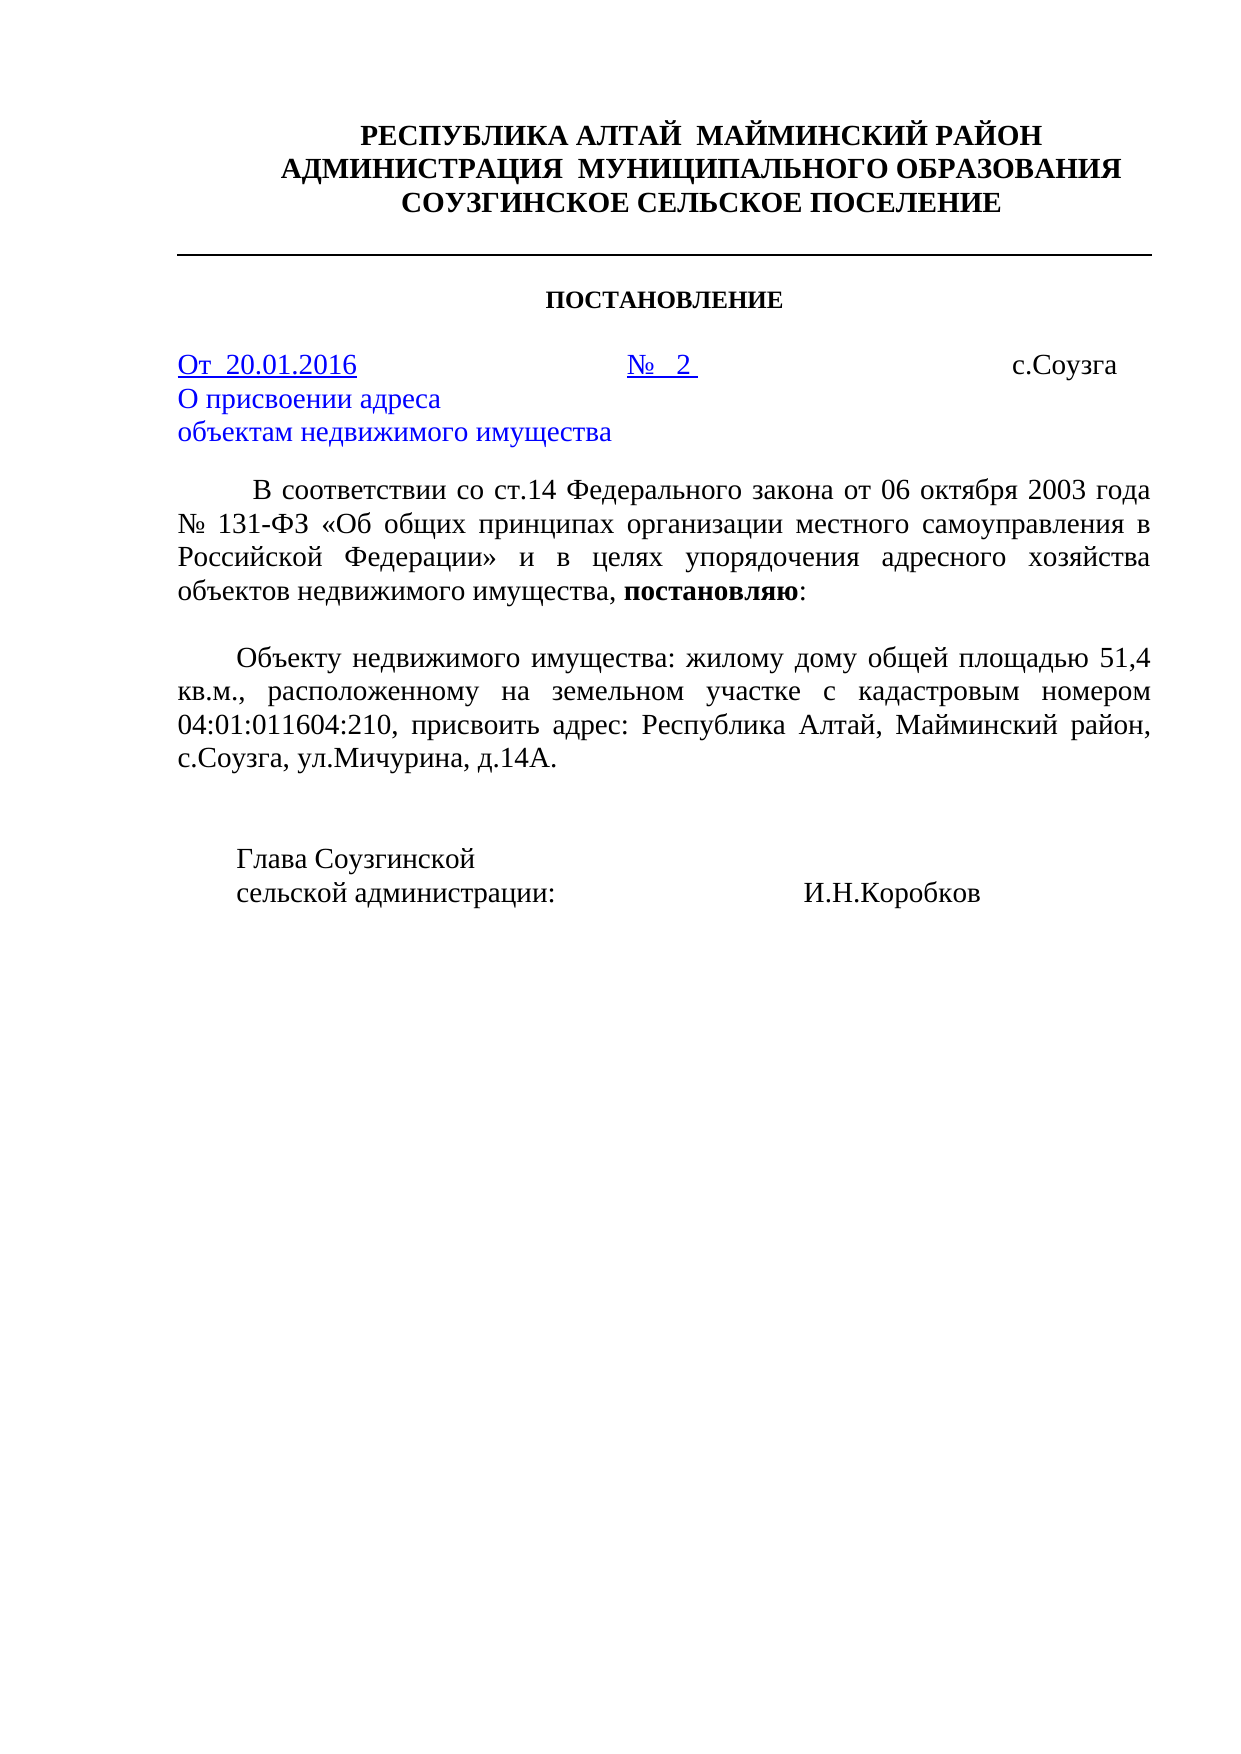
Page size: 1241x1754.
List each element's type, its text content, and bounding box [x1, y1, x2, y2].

subtitle ПОСТАНОВЛЕНИЕ [177, 285, 1152, 314]
text От 20.01.2016 № 2 с.Соузга [177, 347, 1152, 381]
text Глава Соузгинской [177, 841, 1152, 875]
text В соответствии со ст.14 Федерального закона от 06 октября 2003 года № 131-ФЗ «Об общих принципах организации местного самоуправления в Российской Федерации» и в целях упорядочения адресного хозяйства объектов недвижимого имущества, постановляю: [177, 472, 1152, 606]
text сельской администрации: И.Н.Коробков [177, 875, 1152, 908]
text РЕСПУБЛИКА АЛТАЙ МАЙМИНСКИЙ РАЙОН [177, 118, 1152, 152]
text СОУЗГИНСКОЕ СЕЛЬСКОЕ ПОСЕЛЕНИЕ [177, 185, 1152, 219]
text О присвоении адреса [177, 381, 1152, 414]
text Объекту недвижимого имущества: жилому дому общей площадью 51,4 кв.м., расположенному на земельном участке с кадастровым номером 04:01:011604:210, присвоить адрес: Республика Алтай, Майминский район, с.Соузга, ул.Мичурина, д.14А. [177, 640, 1152, 774]
text объектам недвижимого имущества [177, 414, 1152, 448]
text АДМИНИСТРАЦИЯ МУНИЦИПАЛЬНОГО ОБРАЗОВАНИЯ [177, 152, 1152, 185]
